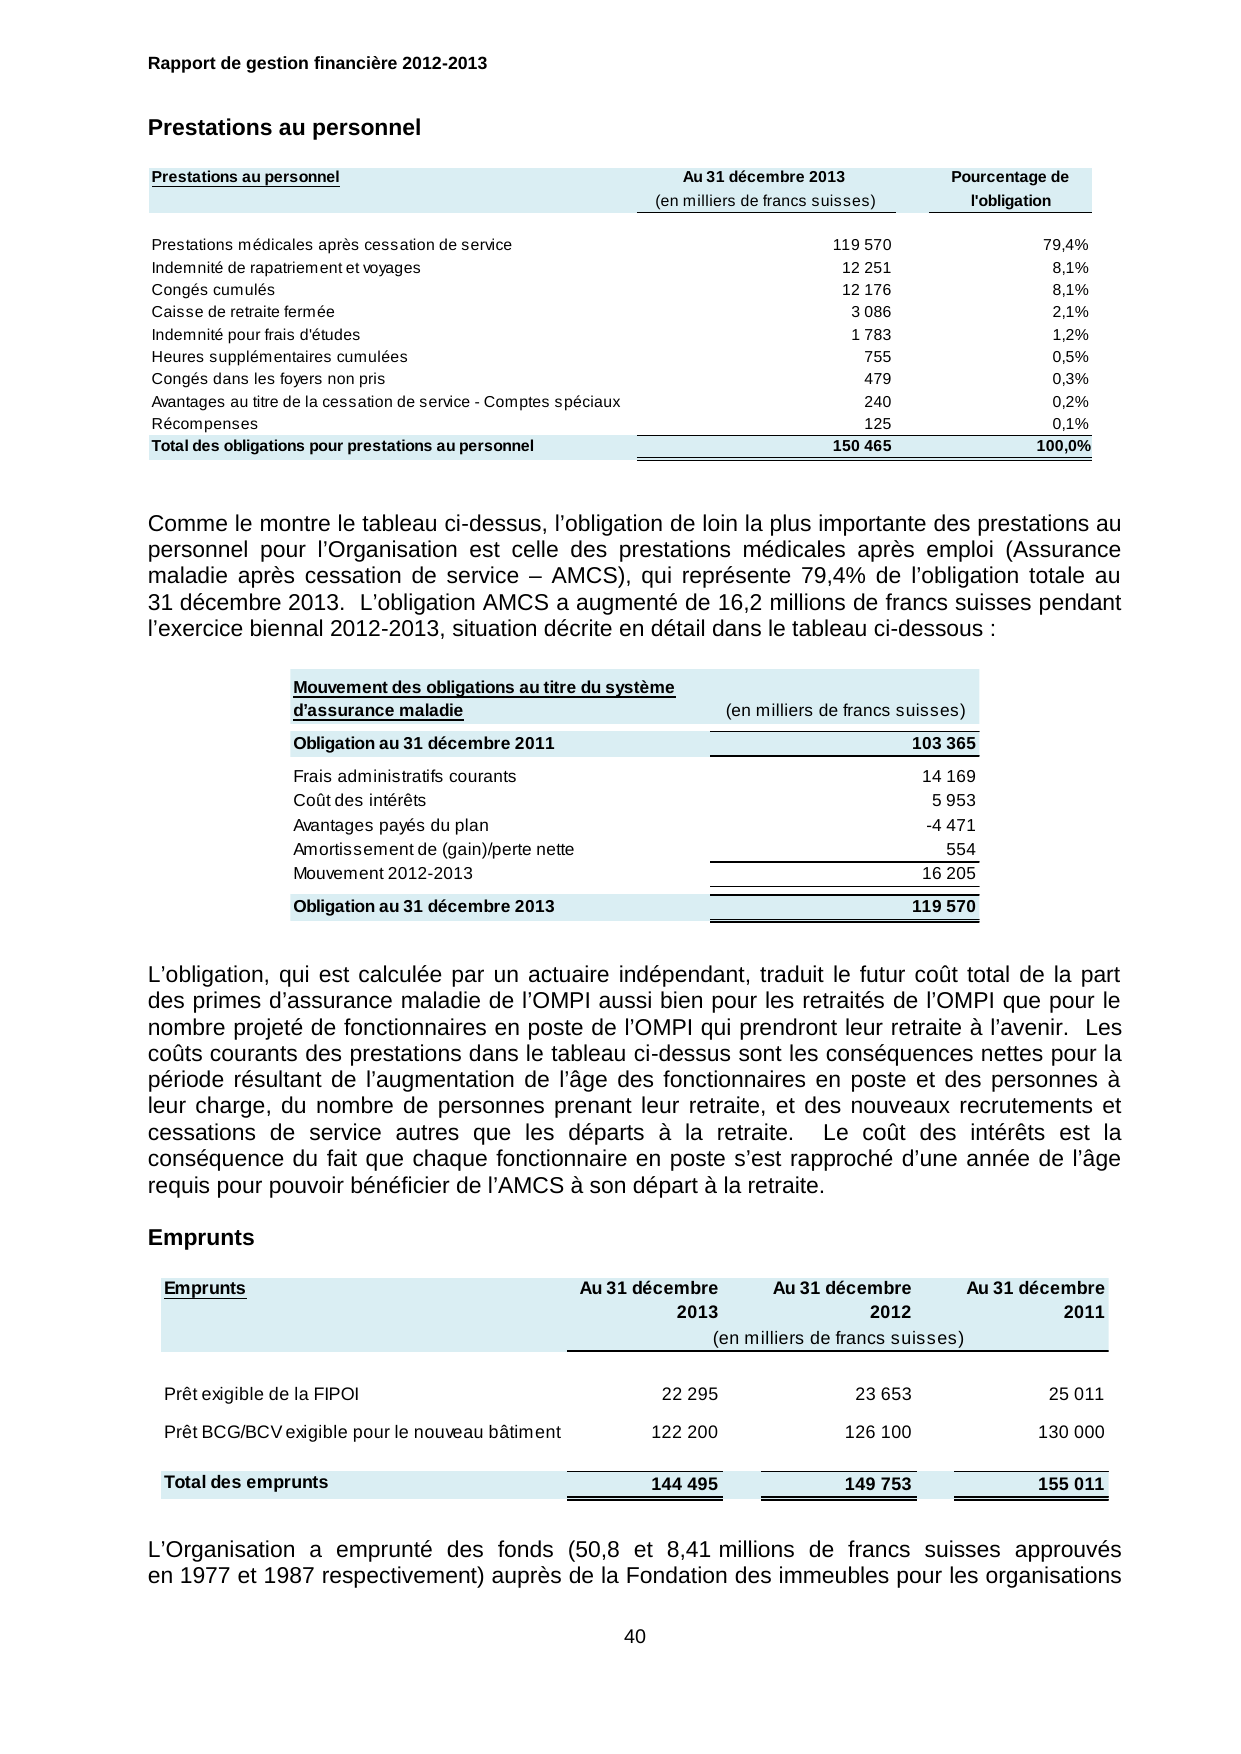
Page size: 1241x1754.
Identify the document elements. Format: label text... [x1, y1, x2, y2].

text Emprunts [148, 1224, 1122, 1251]
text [148, 1536, 1122, 1588]
text L’obligation, qui est calculée par un actuaire indépendant, traduit le futur coût total de la part des primes d’assurance maladie de l’OMPI aussi bien pour les retraités de l’OMPI que pour le nombre projeté de fonctionnaires en poste de l’OMPI qui prendront leur retraite à l’avenir. Les coûts courants des prestations dans le tableau ci-dessus sont les conséquences nettes pour la période résultant de l’augmentation de l’âge des fonctionnaires en poste et des personnes à leur charge, du nombre de personnes prenant leur retraite, et des nouveaux recrutements et cessations de service autres que les départs à la retraite. Le coût des intérêts est la conséquence du fait que chaque fonctionnaire en poste s’est rapproché d’une année de l’âge requis pour pouvoir bénéficier de l’AMCS à son départ à la retraite. [148, 961, 1122, 1198]
text Comme le montre le tableau ci-dessus, l’obligation de loin la plus importante des prestations au personnel pour l’Organisation est celle des prestations médicales après emploi (Assurance maladie après cessation de service – AMCS), qui représente 79,4% de l’obligation totale au 31 décembre 2013. L’obligation AMCS a augmenté de 16,2 millions de francs suisses pendant l’exercice biennal 2012-2013, situation décrite en détail dans le tableau ci-dessous : [148, 510, 1122, 641]
text Prestations au personnel [148, 114, 1122, 141]
